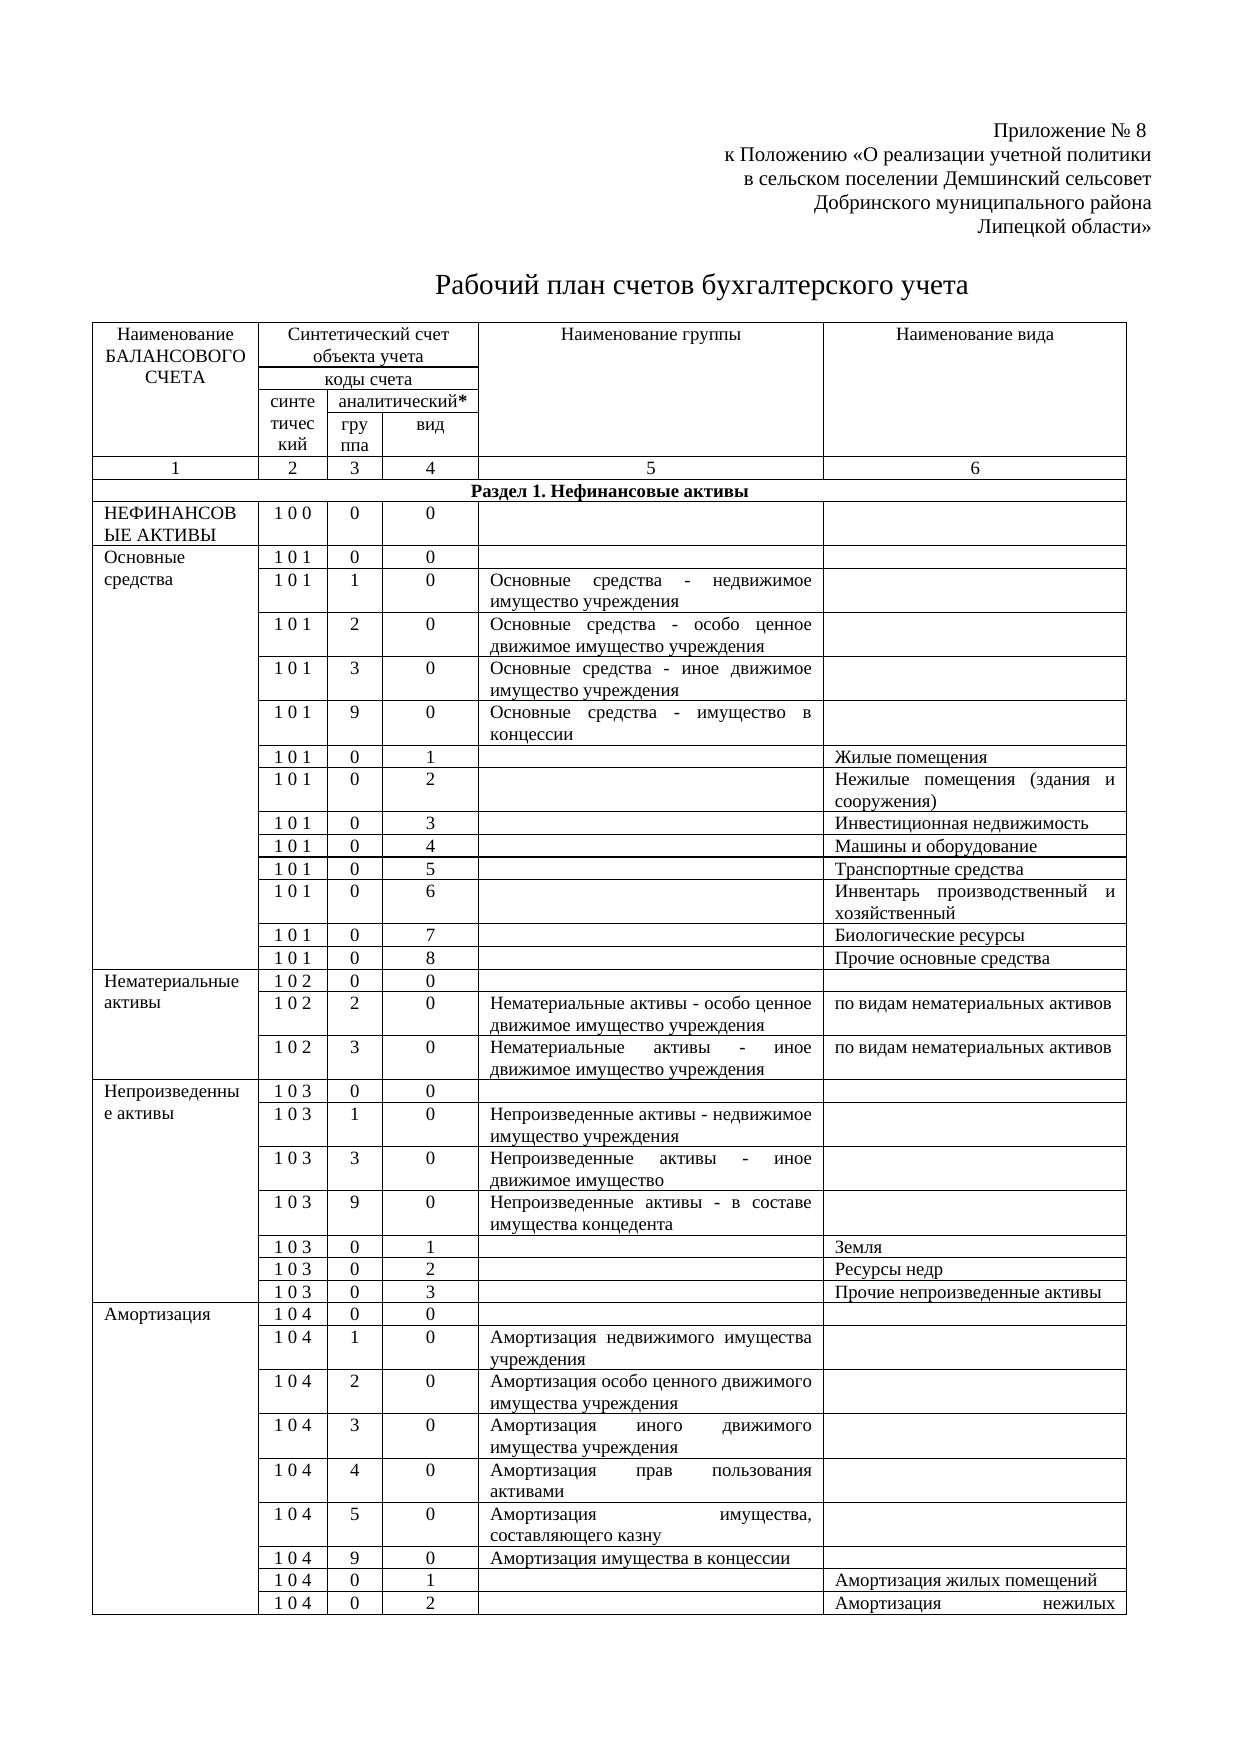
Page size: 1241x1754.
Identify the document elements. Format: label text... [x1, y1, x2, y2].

table_cell Амортизация жилых помещений [824, 1569, 1126, 1591]
table_cell 0 [383, 1103, 478, 1146]
table_cell [479, 546, 823, 568]
table_cell 1 0 1 [259, 947, 327, 968]
table_cell [479, 880, 823, 923]
table_cell группа [328, 413, 382, 456]
table_cell 1 0 4 [259, 1326, 327, 1369]
table_cell [824, 1547, 1126, 1568]
table_cell НЕФИНАНСОВЫЕ АКТИВЫ [93, 502, 258, 545]
table_cell 0 [328, 768, 382, 811]
table_header Наименование группы [479, 323, 823, 456]
table_cell 0 [328, 812, 382, 834]
table_cell 1 0 2 [259, 992, 327, 1035]
table_cell 1 [383, 1569, 478, 1591]
table_cell 0 [383, 613, 478, 656]
table_cell [824, 970, 1126, 991]
table_cell 0 [383, 992, 478, 1035]
table_cell [824, 701, 1126, 744]
table_cell 9 [328, 1191, 382, 1234]
table_cell [479, 1303, 823, 1325]
table_cell синтетический [259, 390, 327, 456]
table_cell [824, 1503, 1126, 1546]
table_cell 1 0 1 [259, 924, 327, 946]
table_cell 0 [328, 970, 382, 991]
table_cell 0 [383, 1147, 478, 1190]
table_cell 4 [383, 835, 478, 856]
table_cell Амортизация недвижимого имущества учреждения [479, 1326, 823, 1369]
table_cell Амортизация имущества, составляющего казну [479, 1503, 823, 1546]
table_cell 1 0 4 [259, 1303, 327, 1325]
table_header Синтетический счет объекта учета [259, 323, 478, 366]
table_cell Нематериальные активы - особо ценное движимое имущество учреждения [479, 992, 823, 1035]
table_cell 1 0 3 [259, 1258, 327, 1280]
table_cell [824, 613, 1126, 656]
table_cell 1 0 1 [259, 657, 327, 700]
table_cell Инвентарь производственный и хозяйственный [824, 880, 1126, 923]
table_cell 1 [93, 457, 258, 478]
text Липецкой области» [177, 214, 1152, 238]
table_cell 9 [328, 701, 382, 744]
table_cell 1 0 2 [259, 970, 327, 991]
table_cell 6 [824, 457, 1126, 478]
table_cell 1 0 4 [259, 1569, 327, 1591]
table_cell 0 [383, 1191, 478, 1234]
table_cell [824, 1370, 1126, 1413]
table_cell Биологические ресурсы [824, 924, 1126, 946]
table_cell [479, 768, 823, 811]
table_cell 1 0 3 [259, 1080, 327, 1102]
table_cell 0 [328, 546, 382, 568]
table_cell 1 0 4 [259, 1414, 327, 1457]
table_cell 1 0 4 [259, 1547, 327, 1568]
table_cell Прочие основные средства [824, 947, 1126, 968]
table_cell Амортизация особо ценного движимого имущества учреждения [479, 1370, 823, 1413]
table_cell 0 [383, 1503, 478, 1546]
table_cell 1 0 1 [259, 835, 327, 856]
table_cell 3 [328, 1036, 382, 1079]
table_cell 1 0 4 [259, 1503, 327, 1546]
table_cell 1 0 4 [259, 1592, 327, 1613]
table_cell [479, 858, 823, 879]
table_cell 1 0 3 [259, 1281, 327, 1302]
table_cell 1 0 3 [259, 1236, 327, 1257]
table_cell 0 [383, 1370, 478, 1413]
table_cell 1 0 3 [259, 1191, 327, 1234]
table_cell [479, 1258, 823, 1280]
table_cell 1 0 1 [259, 812, 327, 834]
table_cell 0 [383, 657, 478, 700]
text Рабочий план счетов бухгалтерского учета [177, 267, 1152, 301]
table_cell 4 [383, 457, 478, 478]
table_cell 0 [383, 546, 478, 568]
table_cell 5 [479, 457, 823, 478]
table_cell 0 [383, 502, 478, 545]
table_cell [479, 812, 823, 834]
table_cell Непроизведенные активы - недвижимое имущество учреждения [479, 1103, 823, 1146]
table_cell по видам нематериальных активов [824, 992, 1126, 1035]
table_cell по видам нематериальных активов [824, 1036, 1126, 1079]
table_cell 1 0 1 [259, 613, 327, 656]
table_cell 6 [383, 880, 478, 923]
table_cell 3 [383, 812, 478, 834]
table_cell 1 0 1 [259, 546, 327, 568]
table_cell [479, 1236, 823, 1257]
table_cell 1 0 3 [259, 1147, 327, 1190]
table_cell Транспортные средства [824, 858, 1126, 879]
table_cell [824, 1080, 1126, 1102]
table_cell 1 0 4 [259, 1459, 327, 1502]
table_cell 1 0 1 [259, 858, 327, 879]
text в сельском поселении Демшинский сельсовет [177, 166, 1152, 190]
table_cell 2 [328, 613, 382, 656]
table_cell 0 [328, 746, 382, 767]
table_cell 1 [328, 1103, 382, 1146]
table_cell Непроизведенные активы - иное движимое имущество [479, 1147, 823, 1190]
table_cell 3 [328, 457, 382, 478]
table_cell 0 [328, 1236, 382, 1257]
text Приложение № 8 к Положению «О реализации учетной политики [177, 118, 1152, 166]
table_cell Основные средства [93, 546, 258, 968]
table_cell Основные средства - иное движимое имущество учреждения [479, 657, 823, 700]
table_cell Амортизация имущества в концессии [479, 1547, 823, 1568]
table_cell [824, 1147, 1126, 1190]
table_cell 3 [328, 1147, 382, 1190]
table_cell Нематериальные активы - иное движимое имущество учреждения [479, 1036, 823, 1079]
table_cell 1 0 1 [259, 569, 327, 612]
table_cell коды счета [259, 368, 478, 389]
table_cell 7 [383, 924, 478, 946]
table_cell [824, 1191, 1126, 1234]
table_cell [824, 502, 1126, 545]
table_cell 0 [328, 1303, 382, 1325]
table_cell 1 [328, 569, 382, 612]
table_cell [479, 1592, 823, 1613]
table_cell [479, 746, 823, 767]
table_cell Ресурсы недр [824, 1258, 1126, 1280]
table_cell Прочие непроизведенные активы [824, 1281, 1126, 1302]
table_cell [479, 947, 823, 968]
table_cell 2 [259, 457, 327, 478]
table_cell 5 [328, 1503, 382, 1546]
table_cell 2 [383, 1258, 478, 1280]
table_cell 0 [383, 1080, 478, 1102]
table_cell Раздел 1. Нефинансовые активы [93, 480, 1126, 501]
table_cell [824, 657, 1126, 700]
table_cell 0 [383, 1414, 478, 1457]
table_cell [479, 1569, 823, 1591]
table_cell 5 [383, 858, 478, 879]
table_cell [824, 1103, 1126, 1146]
table_cell 0 [383, 1036, 478, 1079]
table_cell 1 0 3 [259, 1103, 327, 1146]
table_cell Амортизация [93, 1303, 258, 1613]
table_cell [824, 569, 1126, 612]
table_cell [479, 970, 823, 991]
table_cell 0 [328, 924, 382, 946]
table_cell 1 0 2 [259, 1036, 327, 1079]
table_cell 3 [328, 1414, 382, 1457]
table_cell Основные средства - особо ценное движимое имущество учреждения [479, 613, 823, 656]
table_cell Земля [824, 1236, 1126, 1257]
table_cell 0 [328, 880, 382, 923]
table_cell 0 [383, 1547, 478, 1568]
table_cell 0 [328, 1080, 382, 1102]
table_cell Машины и оборудование [824, 835, 1126, 856]
table_cell 0 [383, 1303, 478, 1325]
table_cell 1 0 1 [259, 768, 327, 811]
table_cell 8 [383, 947, 478, 968]
table_cell Непроизведенные активы [93, 1080, 258, 1302]
table_cell 0 [383, 1459, 478, 1502]
table_cell 0 [328, 502, 382, 545]
table_cell 0 [383, 970, 478, 991]
table_cell [479, 502, 823, 545]
table_cell 0 [383, 569, 478, 612]
table_cell [479, 835, 823, 856]
table_cell [824, 1303, 1126, 1325]
table_cell Нематериальные активы [93, 970, 258, 1079]
table_cell вид [383, 413, 478, 456]
table_cell Основные средства - имущество в концессии [479, 701, 823, 744]
table_cell [479, 1080, 823, 1102]
table_cell [824, 546, 1126, 568]
table_cell 9 [328, 1547, 382, 1568]
table_cell 0 [328, 1592, 382, 1613]
table_cell 0 [383, 701, 478, 744]
table_cell Инвестиционная недвижимость [824, 812, 1126, 834]
table_cell 1 0 0 [259, 502, 327, 545]
table_cell 2 [383, 1592, 478, 1613]
table_cell 2 [328, 992, 382, 1035]
table_cell 0 [328, 1569, 382, 1591]
table_cell 4 [328, 1459, 382, 1502]
table_cell Амортизация иного движимого имущества учреждения [479, 1414, 823, 1457]
table_cell [824, 1326, 1126, 1369]
table_cell 3 [328, 657, 382, 700]
table_cell 1 0 4 [259, 1370, 327, 1413]
table_cell 1 [383, 1236, 478, 1257]
table_cell 2 [383, 768, 478, 811]
table_cell 0 [328, 947, 382, 968]
table_cell [824, 1414, 1126, 1457]
table_cell 0 [328, 1258, 382, 1280]
table_cell 1 0 1 [259, 701, 327, 744]
table_cell Основные средства - недвижимое имущество учреждения [479, 569, 823, 612]
table_cell Амортизация прав пользования активами [479, 1459, 823, 1502]
table_cell 1 [383, 746, 478, 767]
table_cell 0 [328, 858, 382, 879]
table_cell 0 [328, 835, 382, 856]
table_cell 1 0 1 [259, 880, 327, 923]
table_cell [824, 1592, 1126, 1613]
table_cell 0 [328, 1281, 382, 1302]
table_cell Нежилые помещения (здания и сооружения) [824, 768, 1126, 811]
table_cell [479, 924, 823, 946]
table_cell [479, 1281, 823, 1302]
table_cell [824, 1459, 1126, 1502]
table_cell 1 [328, 1326, 382, 1369]
table_cell 2 [328, 1370, 382, 1413]
text Добринского муниципального района [177, 190, 1152, 214]
table_cell 0 [383, 1326, 478, 1369]
table_cell аналитический* [328, 390, 478, 412]
table_cell 3 [383, 1281, 478, 1302]
table_cell 1 0 1 [259, 746, 327, 767]
table_header Наименование вида [824, 323, 1126, 456]
table_cell Жилые помещения [824, 746, 1126, 767]
table_cell Непроизведенные активы - в составе имущества концедента [479, 1191, 823, 1234]
table_header Наименование БАЛАНСОВОГО СЧЕТА [93, 323, 258, 456]
